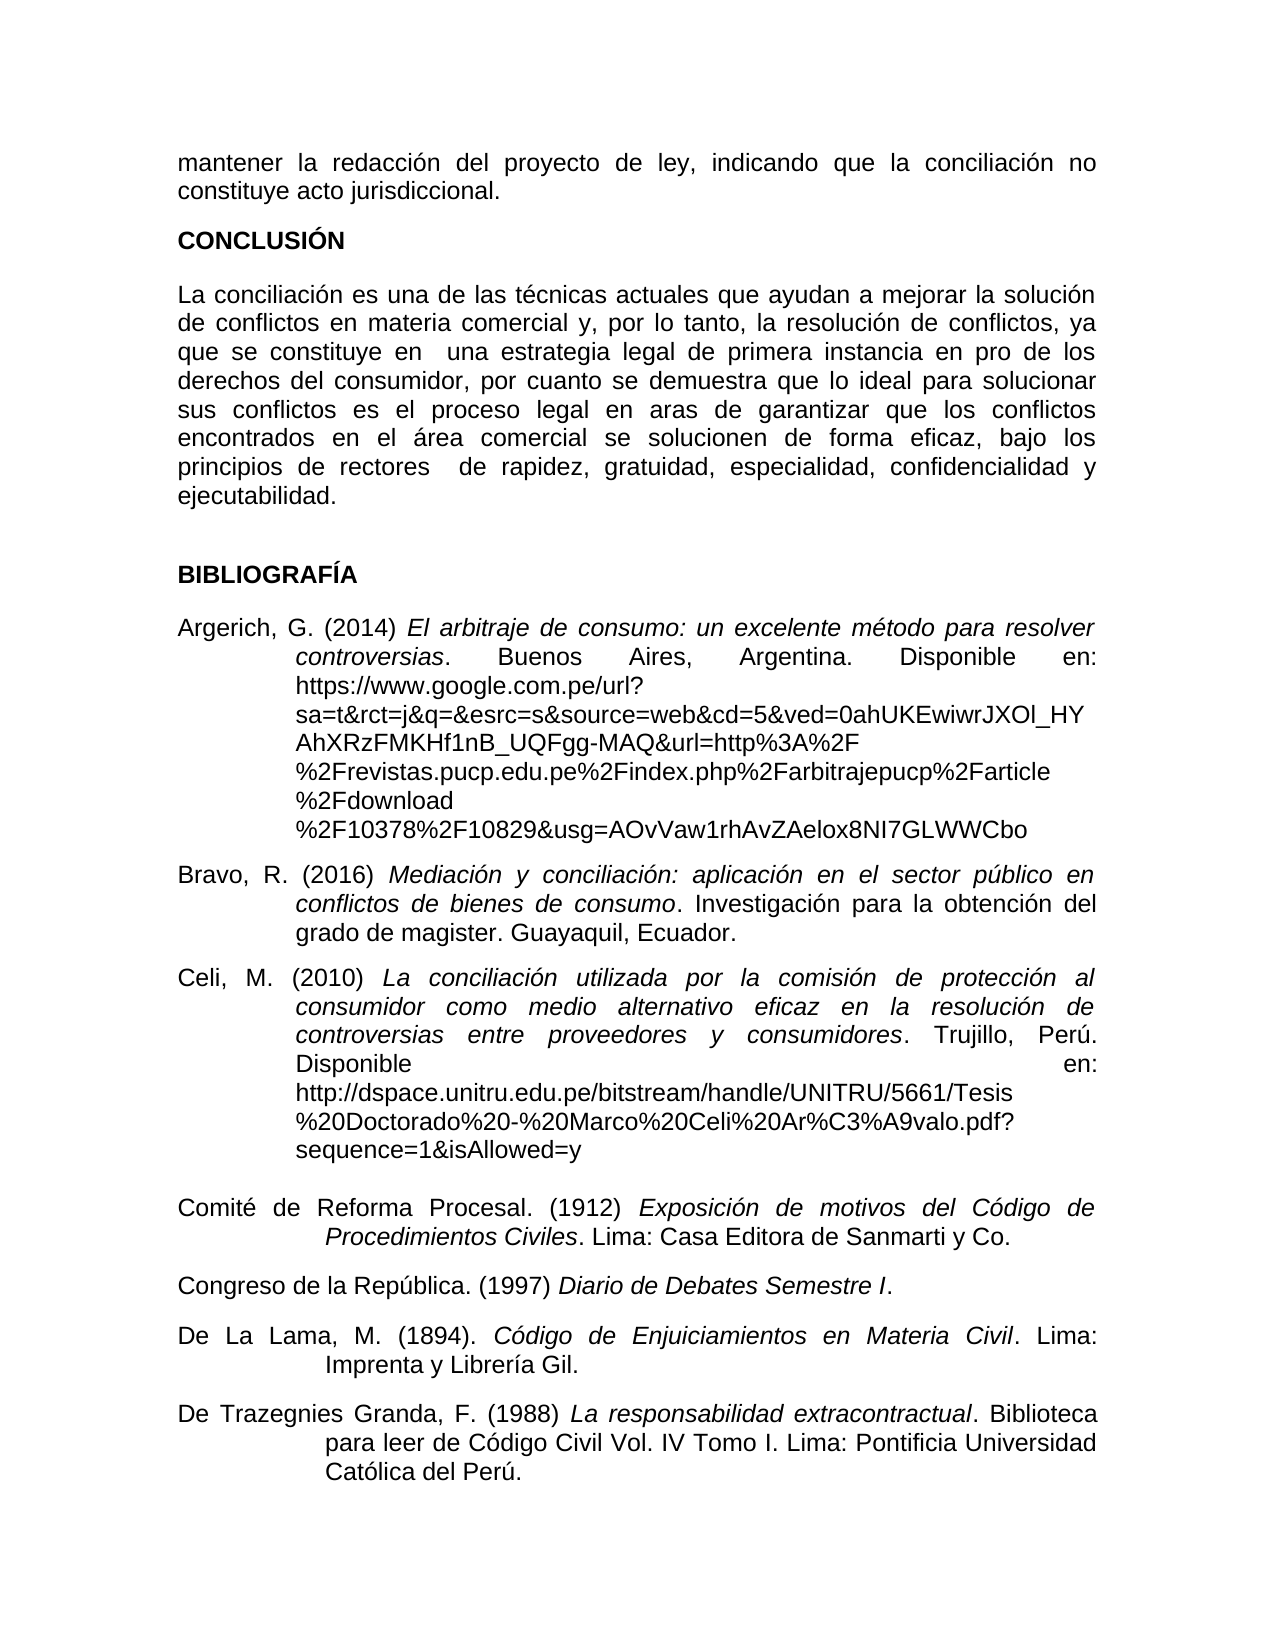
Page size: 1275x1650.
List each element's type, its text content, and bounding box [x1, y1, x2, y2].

text Bravo, R. (2016) Mediación y conciliación: aplicación en el sector público en conflictos de bienes de consumo. Investigación para la obtención del grado de magister. Guayaquil, Ecuador. [177, 860, 1098, 946]
text De Trazegnies Granda, F. (1988) La responsabilidad extracontractual. Biblioteca para leer de Código Civil Vol. IV Tomo I. Lima: Pontificia Universidad Católica del Perú. [177, 1399, 1098, 1486]
text Argerich, G. (2014) El arbitraje de consumo: un excelente método para resolver controversias. Buenos Aires, Argentina. Disponible en: https://www.google.com.pe/url?sa=t&rct=j&q=&esrc=s&source=web&cd=5&ved=0ahUKEwiwrJXOl_HYAhXRzFMKHf1nB_UQFgg-MAQ&url=http%3A%2F%2Frevistas.pucp.edu.pe%2Findex.php%2Farbitrajepucp%2Farticle%2Fdownload%2F10378%2F10829&usg=AOvVaw1rhAvZAelox8NI7GLWWCbo [177, 613, 1098, 843]
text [177, 148, 1098, 205]
text Comité de Reforma Procesal. (1912) Exposición de motivos del Código de Procedimientos Civiles. Lima: Casa Editora de Sanmarti y Co. [177, 1193, 1098, 1251]
text BIBLIOGRAFÍA [177, 560, 1098, 588]
text Congreso de la República. (1997) Diario de Debates Semestre I. [177, 1271, 1098, 1300]
text CONCLUSIÓN [177, 226, 1098, 255]
text La conciliación es una de las técnicas actuales que ayudan a mejorar la solución de conflictos en materia comercial y, por lo tanto, la resolución de conflictos, ya que se constituye en una estrategia legal de primera instancia en pro de los derechos del consumidor, por cuanto se demuestra que lo ideal para solucionar sus conflictos es el proceso legal en aras de garantizar que los conflictos encontrados en el área comercial se solucionen de forma eficaz, bajo los principios de rectores de rapidez, gratuidad, especialidad, confidencialidad y ejecutabilidad. [177, 280, 1098, 510]
text Celi, M. (2010) La conciliación utilizada por la comisión de protección al consumidor como medio alternativo eficaz en la resolución de controversias entre proveedores y consumidores. Trujillo, Perú. Disponible en: http://dspace.unitru.edu.pe/bitstream/handle/UNITRU/5661/Tesis%20Doctorado%20-%20Marco%20Celi%20Ar%C3%A9valo.pdf?sequence=1&isAllowed=y [177, 963, 1098, 1164]
text De La Lama, M. (1894). Código de Enjuiciamientos en Materia Civil. Lima: Imprenta y Librería Gil. [177, 1321, 1098, 1378]
